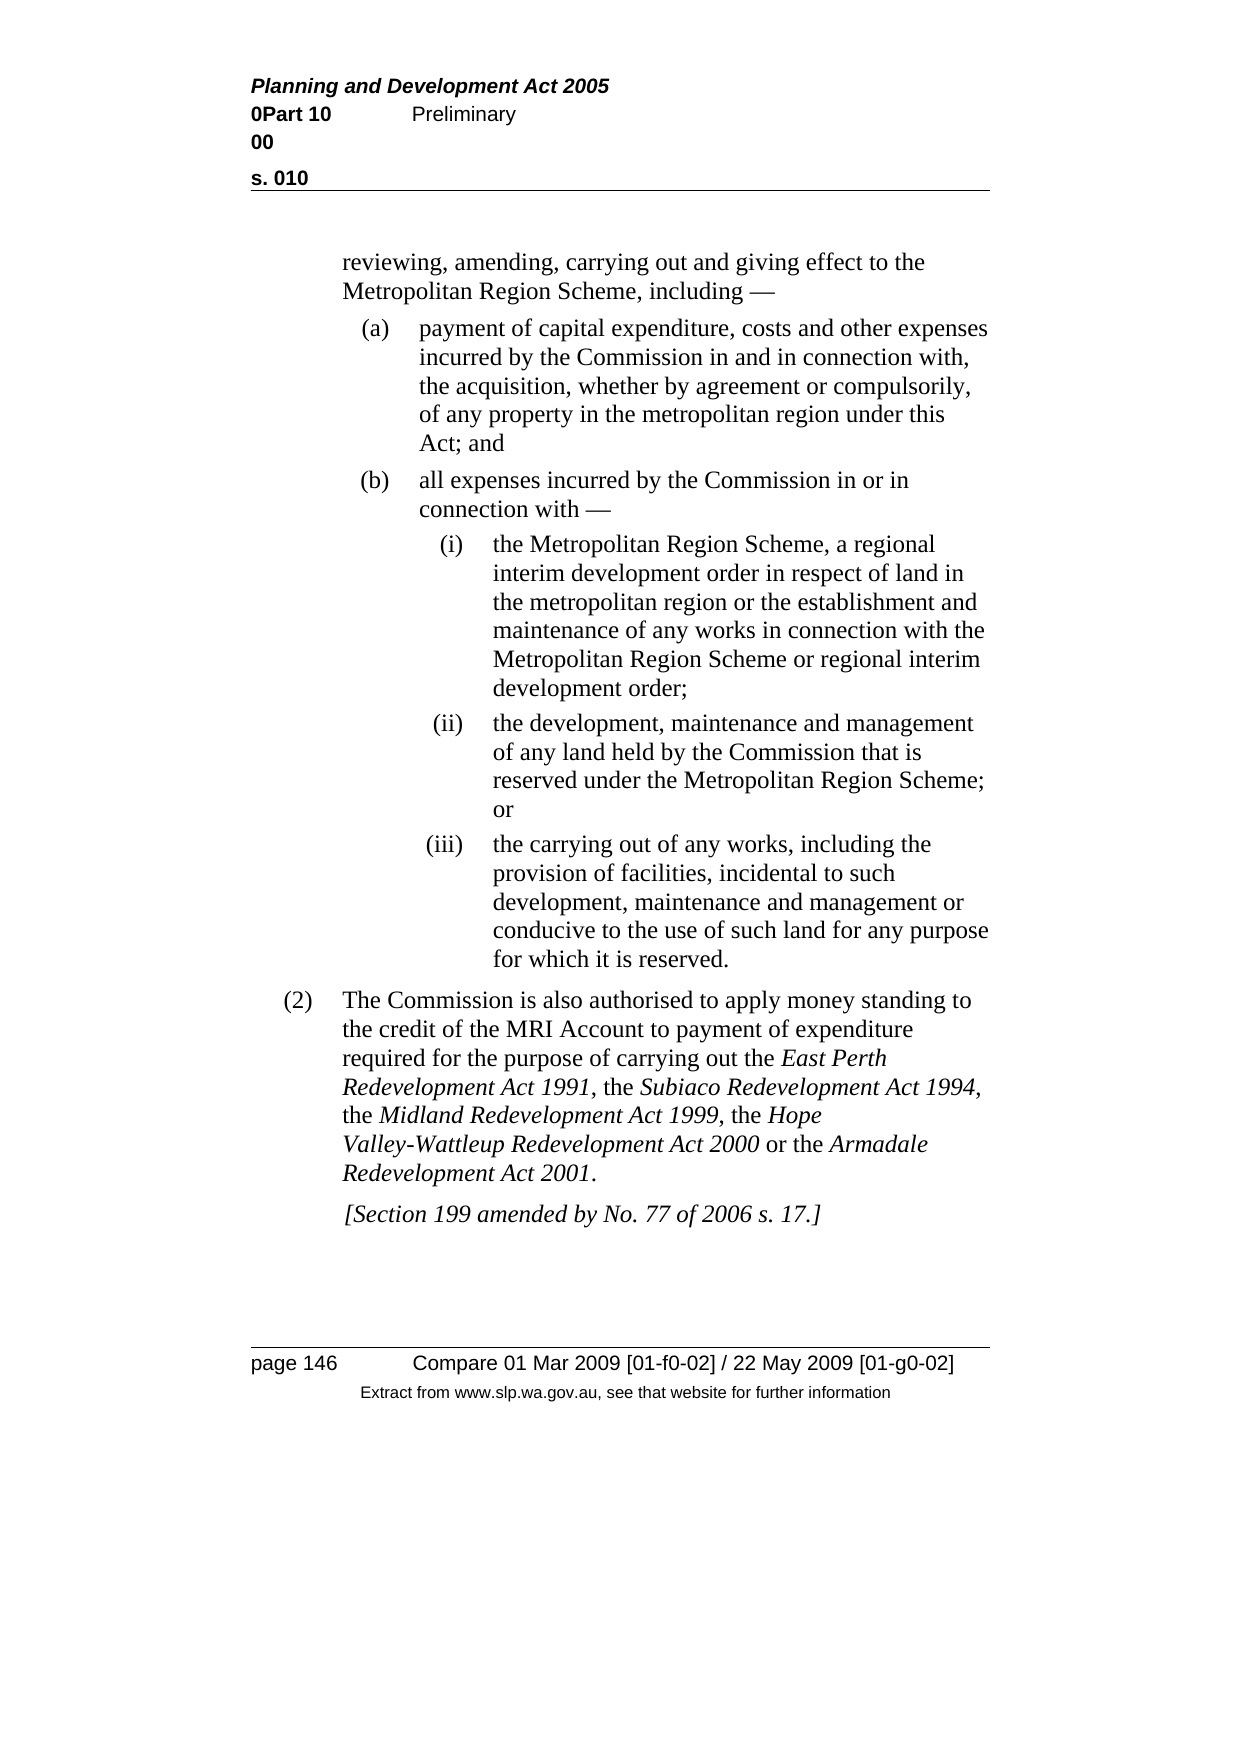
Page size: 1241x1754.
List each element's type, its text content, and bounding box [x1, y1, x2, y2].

text (ii) the development, maintenance and management of any land held by the Commission that is reserved under the Metropolitan Region Scheme; or [251, 708, 990, 823]
text (b) all expenses incurred by the Commission in or in connection with — [251, 465, 990, 523]
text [251, 247, 990, 305]
text (2) The Commission is also authorised to apply money standing to the credit of the MRI Account to payment of expenditure required for the purpose of carrying out the East Perth Redevelopment Act 1991, the Subiaco Redevelopment Act 1994, the Midland Redevelopment Act 1999, the Hope Valley-Wattleup Redevelopment Act 2000 or the Armadale Redevelopment Act 2001. [251, 985, 990, 1187]
text (i) the Metropolitan Region Scheme, a regional interim development order in respect of land in the metropolitan region or the establishment and maintenance of any works in connection with the Metropolitan Region Scheme or regional interim development order; [251, 529, 990, 702]
text [Section 199 amended by No. 77 of 2006 s. 17.] [251, 1199, 990, 1228]
text (iii) the carrying out of any works, including the provision of facilities, incidental to such development, maintenance and management or conducive to the use of such land for any purpose for which it is reserved. [251, 829, 990, 973]
text (a) payment of capital expenditure, costs and other expenses incurred by the Commission in and in connection with, the acquisition, whether by agreement or compulsorily, of any property in the metropolitan region under this Act; and [251, 313, 990, 457]
